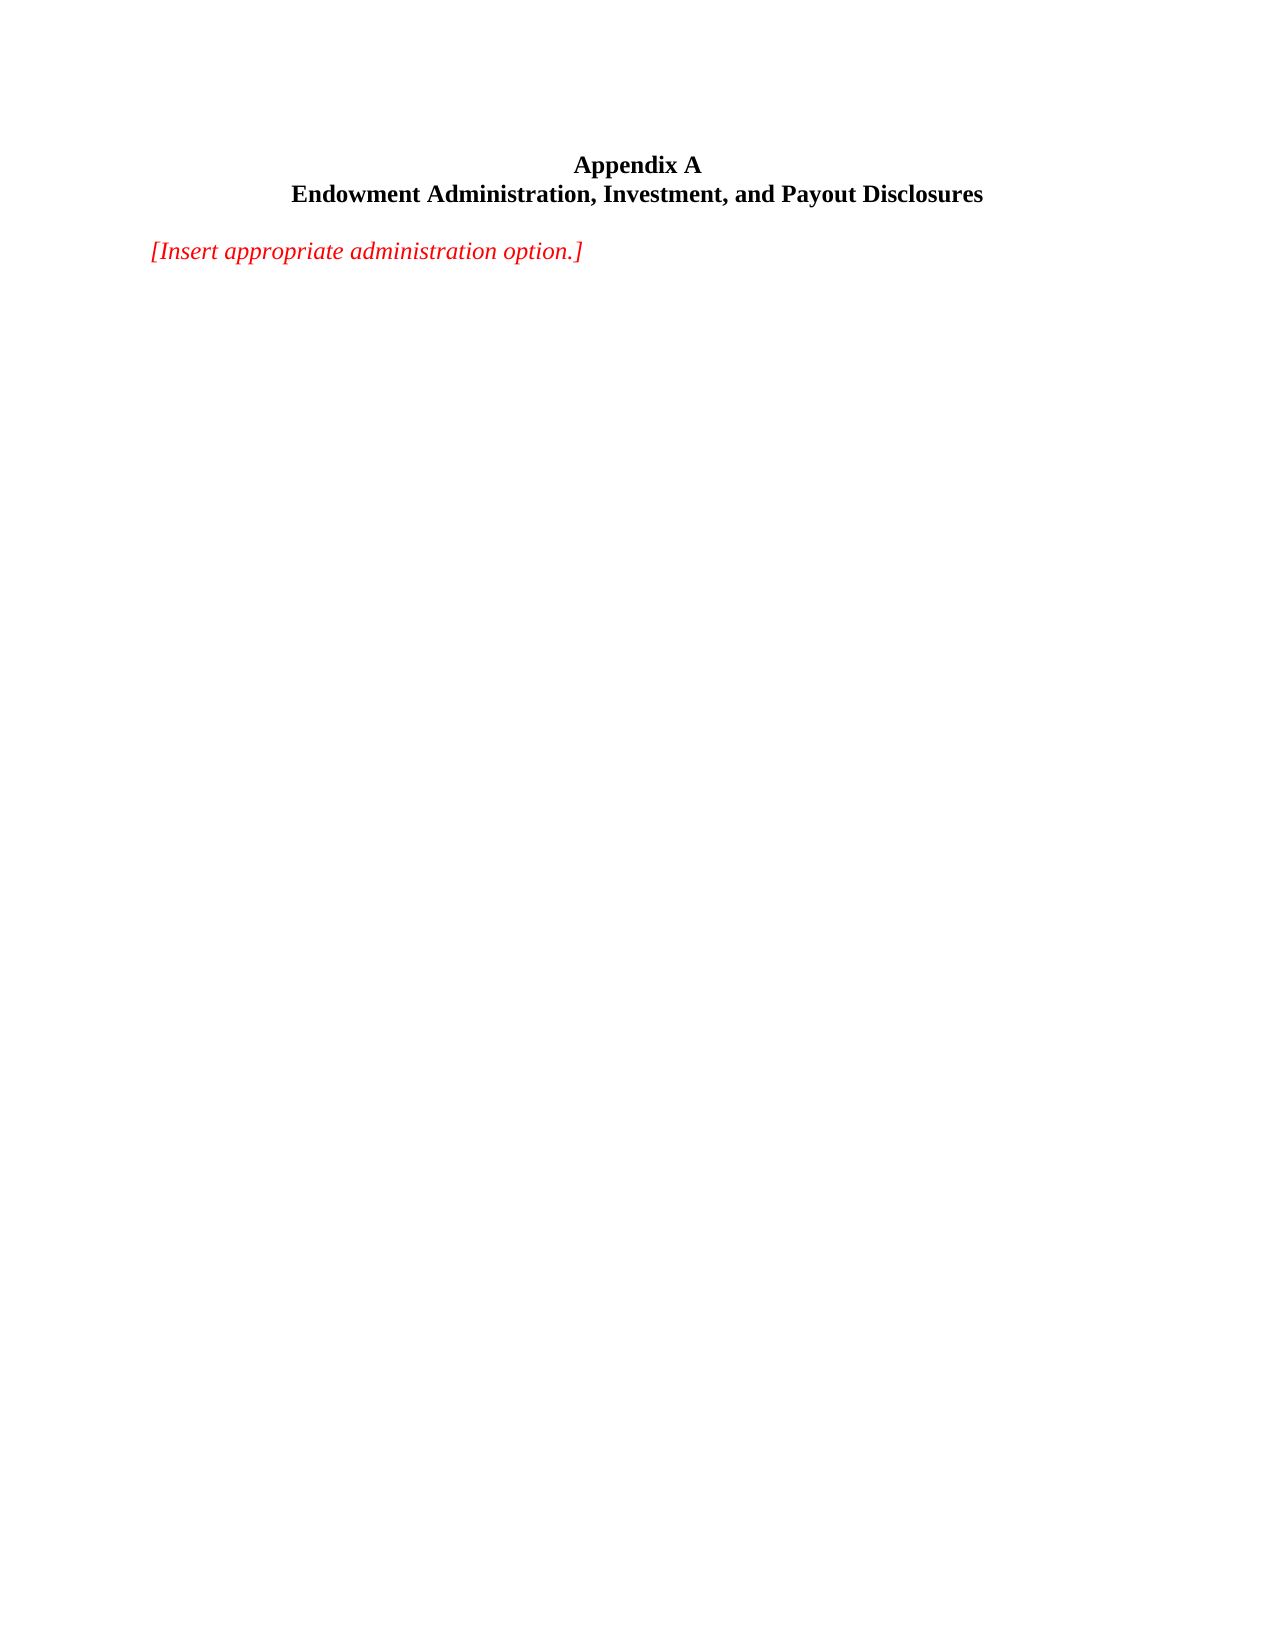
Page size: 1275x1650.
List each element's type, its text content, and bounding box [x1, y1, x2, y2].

text [Insert appropriate administration option.] [150, 236, 1125, 265]
text Endowment Administration, Investment, and Payout Disclosures [150, 179, 1125, 207]
text Appendix A [150, 150, 1125, 179]
